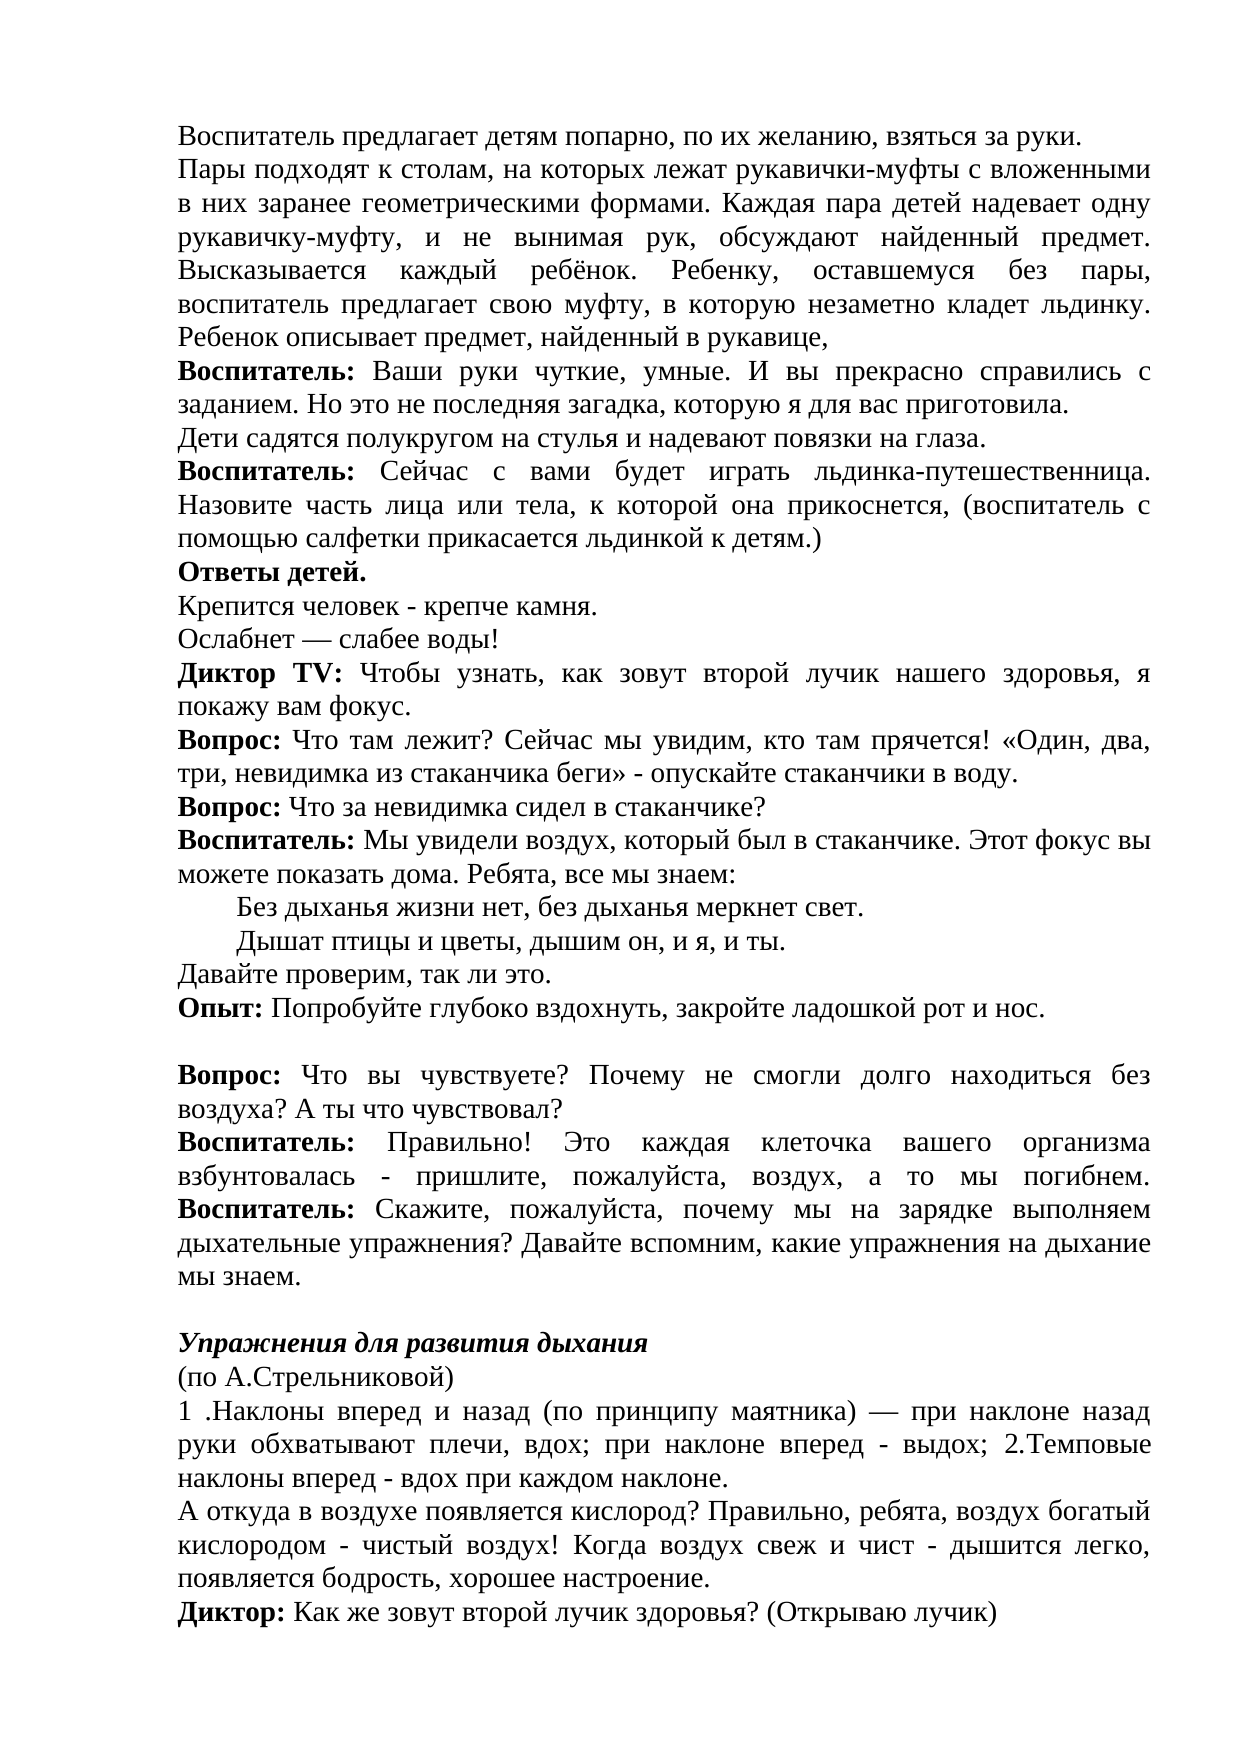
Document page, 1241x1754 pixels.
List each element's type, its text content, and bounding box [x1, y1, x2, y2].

text А откуда в воздухе появляется кислород? Правильно, ребята, воздух богатый кислородом - чистый воздух! Когда воздух свеж и чист - дышится легко, появляется бодрость, хорошее настроение. [177, 1493, 1152, 1594]
text Давайте проверим, так ли это. [177, 957, 1152, 990]
text Пары подходят к столам, на которых лежат рукавички-муфты с вложенными в них заранее геометрическими формами. Каждая пара детей надевает одну рукавичку-муфту, и не вынимая рук, обсуждают найденный предмет. Высказывается каждый ребёнок. Ребенку, оставшемуся без пары, воспитатель предлагает свою муфту, в которую незаметно кладет льдинку. Ребенок описывает предмет, найденный в рукавице, [177, 152, 1152, 353]
text Ответы детей. [177, 554, 1152, 588]
text Воспитатель: Мы увидели воздух, который был в стаканчике. Этот фокус вы можете показать дома. Ребята, все мы знаем: [177, 822, 1152, 889]
text Диктор: Как же зовут второй лучик здоровья? (Открываю лучик) [177, 1594, 1152, 1627]
text Дети садятся полукругом на стулья и надевают повязки на глаза. [177, 420, 1152, 453]
text Ослабнет — слабее воды! [177, 621, 1152, 655]
text Крепится человек - крепче камня. [177, 588, 1152, 621]
text Вопрос: Что там лежит? Сейчас мы увидим, кто там прячется! «Один, два, три, невидимка из стаканчика беги» - опускайте стаканчики в воду. [177, 722, 1152, 789]
text 1 .Наклоны вперед и назад (по принципу маятника) — при наклоне назад руки обхватывают плечи, вдох; при наклоне вперед - выдох; 2.Темповые наклоны вперед - вдох при каждом наклоне. [177, 1393, 1152, 1493]
text Воспитатель предлагает детям попарно, по их желанию, взяться за руки. [177, 118, 1152, 152]
text Воспитатель: Правильно! Это каждая клеточка вашего организма взбунтовалась - пришлите, пожалуйста, воздух, а то мы погибнем. Воспитатель: Скажите, пожалуйста, почему мы на зарядке выполняем дыхательные упражнения? Давайте вспомним, какие упражнения на дыхание мы знаем. [177, 1124, 1152, 1292]
text Опыт: Попробуйте глубоко вздохнуть, закройте ладошкой рот и нос. [177, 990, 1152, 1024]
text Дышат птицы и цветы, дышим он, и я, и ты. [177, 923, 1152, 957]
text Диктор TV: Чтобы узнать, как зовут второй лучик нашего здоровья, я покажу вам фокус. [177, 655, 1152, 722]
text (по А.Стрельниковой) [177, 1359, 1152, 1393]
text Вопрос: Что вы чувствуете? Почему не смогли долго находиться без воздуха? А ты что чувствовал? [177, 1057, 1152, 1124]
text Упражнения для развития дыхания [177, 1326, 1152, 1359]
text Без дыханья жизни нет, без дыханья меркнет свет. [177, 889, 1152, 923]
text Воспитатель: Ваши руки чуткие, умные. И вы прекрасно справились с заданием. Но это не последняя загадка, которую я для вас приготовила. [177, 353, 1152, 420]
text Вопрос: Что за невидимка сидел в стаканчике? [177, 789, 1152, 822]
text Воспитатель: Сейчас с вами будет играть льдинка-путешественница. Назовите часть лица или тела, к которой она прикоснется, (воспитатель с помощью салфетки прикасается льдинкой к детям.) [177, 453, 1152, 554]
